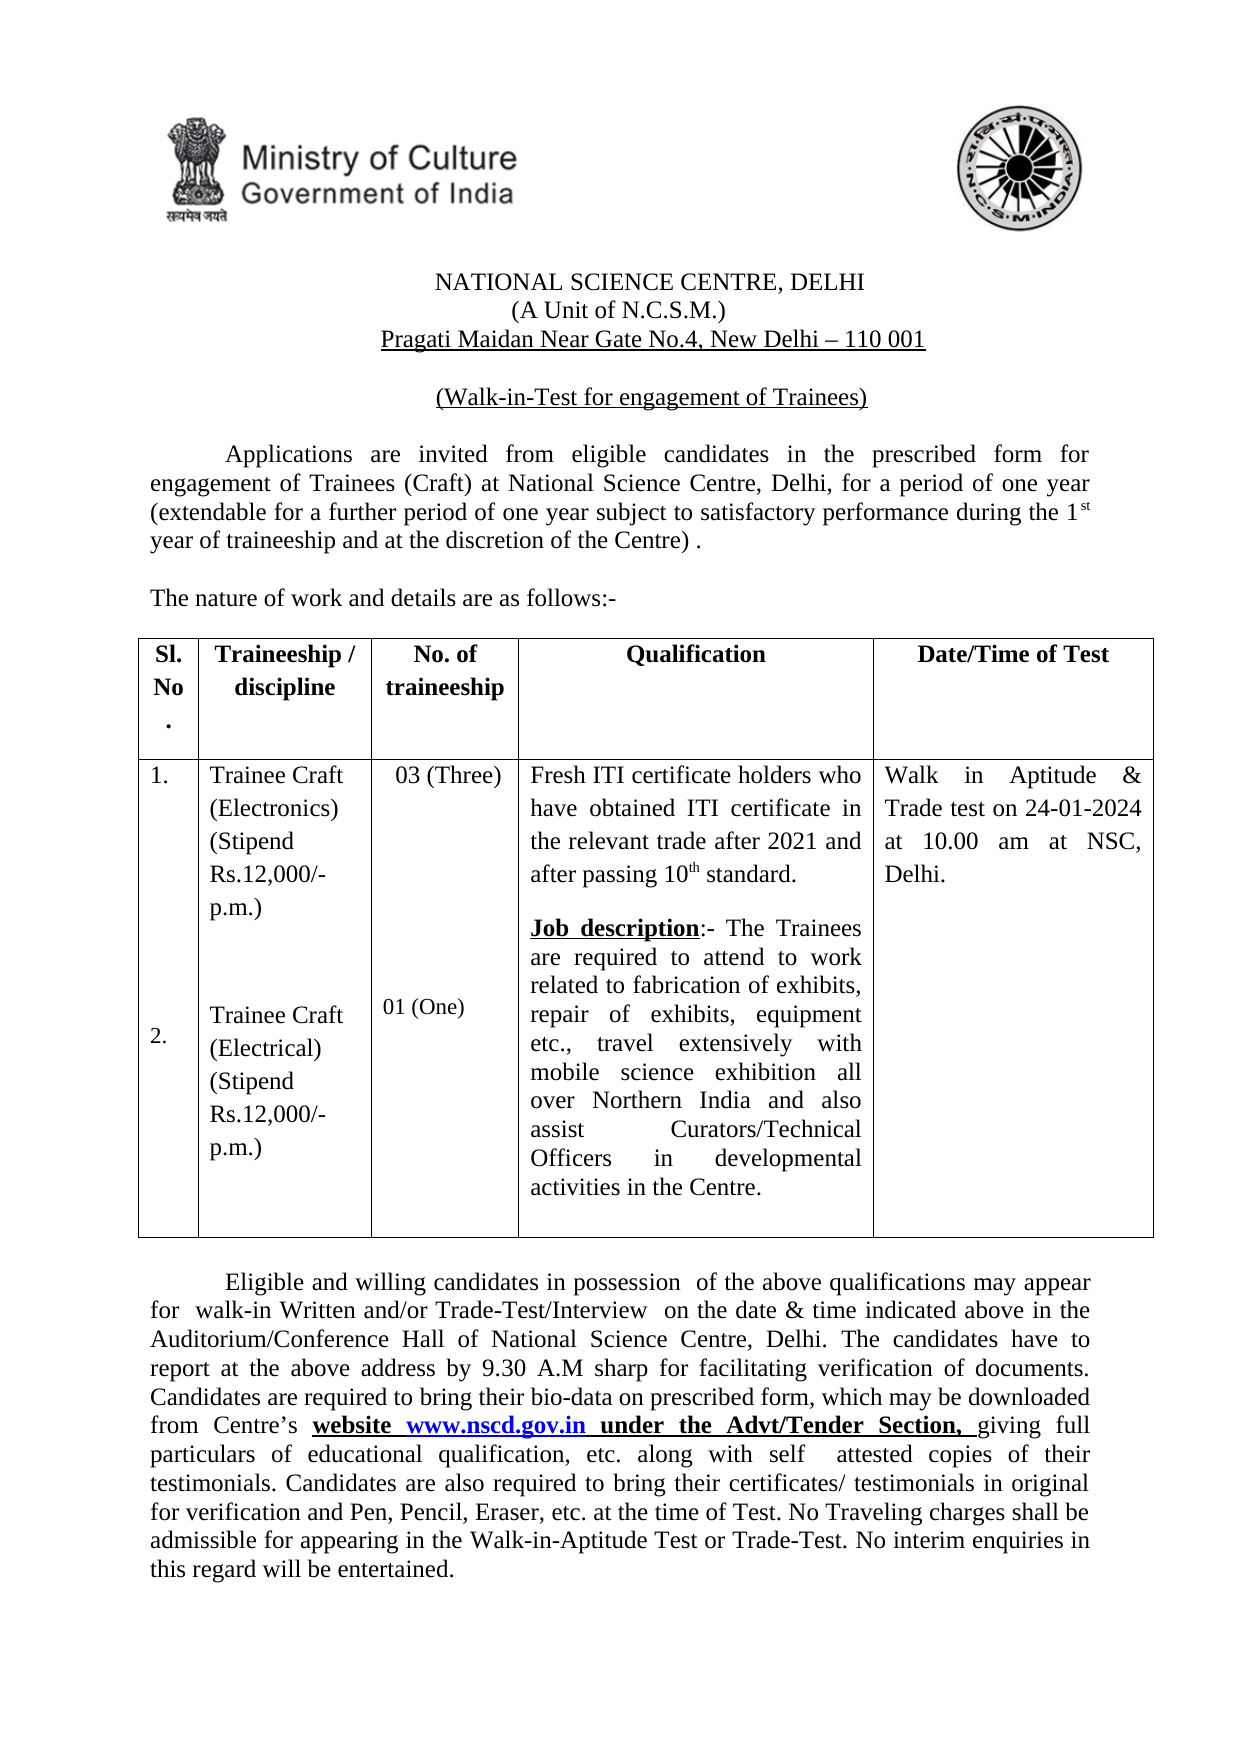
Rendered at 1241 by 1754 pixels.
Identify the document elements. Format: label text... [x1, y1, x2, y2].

text Applications are invited from eligible candidates in the prescribed form for engagement of Trainees (Craft) at National Science Centre, Delhi, for a period of one year (extendable for a further period of one year subject to satisfactory performance during the 1st year of traineeship and at the discretion of the Centre) . [150, 439, 1090, 554]
table_cell 1. 2. [139, 760, 198, 1237]
text NATIONAL SCIENCE CENTRE, DELHI [150, 267, 1024, 296]
table_cell Walk in Aptitude & Trade test on 24-01-2024 at 10.00 am at NSC, Delhi. [874, 760, 1153, 1237]
picture [150, 103, 1091, 238]
text (Walk-in-Test for engagement of Trainees) [150, 382, 1090, 411]
table_header Qualification [519, 639, 873, 759]
text The nature of work and details are as follows:- [150, 583, 1090, 612]
table_header Sl. No. [139, 639, 198, 759]
table_cell Trainee Craft (Electronics) (Stipend Rs.12,000/- p.m.) Trainee Craft (Electrical) (Stipend Rs.12,000/- p.m.) [199, 760, 371, 1237]
table_header No. of traineeship [372, 639, 518, 759]
table_header Traineeship / discipline [199, 639, 371, 759]
text Eligible and willing candidates in possession of the above qualifications may appear for walk-in Written and/or Trade-Test/Interview on the date & time indicated above in the Auditorium/Conference Hall of National Science Centre, Delhi. The candidates have to report at the above address by 9.30 A.M sharp for facilitating verification of documents. Candidates are required to bring their bio-data on prescribed form, which may be downloaded from Centre’s website www.nscd.gov.in under the Advt/Tender Section, giving full particulars of educational qualification, etc. along with self attested copies of their testimonials. Candidates are also required to bring their certificates/ testimonials in original for verification and Pen, Pencil, Eraser, etc. at the time of Test. No Traveling charges shall be admissible for appearing in the Walk-in-Aptitude Test or Trade-Test. No interim enquiries in this regard will be entertained. [150, 1267, 1090, 1583]
table_cell Fresh ITI certificate holders who have obtained ITI certificate in the relevant trade after 2021 and after passing 10th standard. Job description:- The Trainees are required to attend to work related to fabrication of exhibits, repair of exhibits, equipment etc., travel extensively with mobile science exhibition all over Northern India and also assist Curators/Technical Officers in developmental activities in the Centre. [519, 760, 873, 1237]
text (A Unit of N.C.S.M.) [150, 296, 1024, 324]
table_cell 03 (Three) 01 (One) [372, 760, 518, 1237]
text Pragati Maidan Near Gate No.4, New Delhi – 110 001 [150, 324, 1024, 353]
table_header Date/Time of Test [874, 639, 1153, 759]
